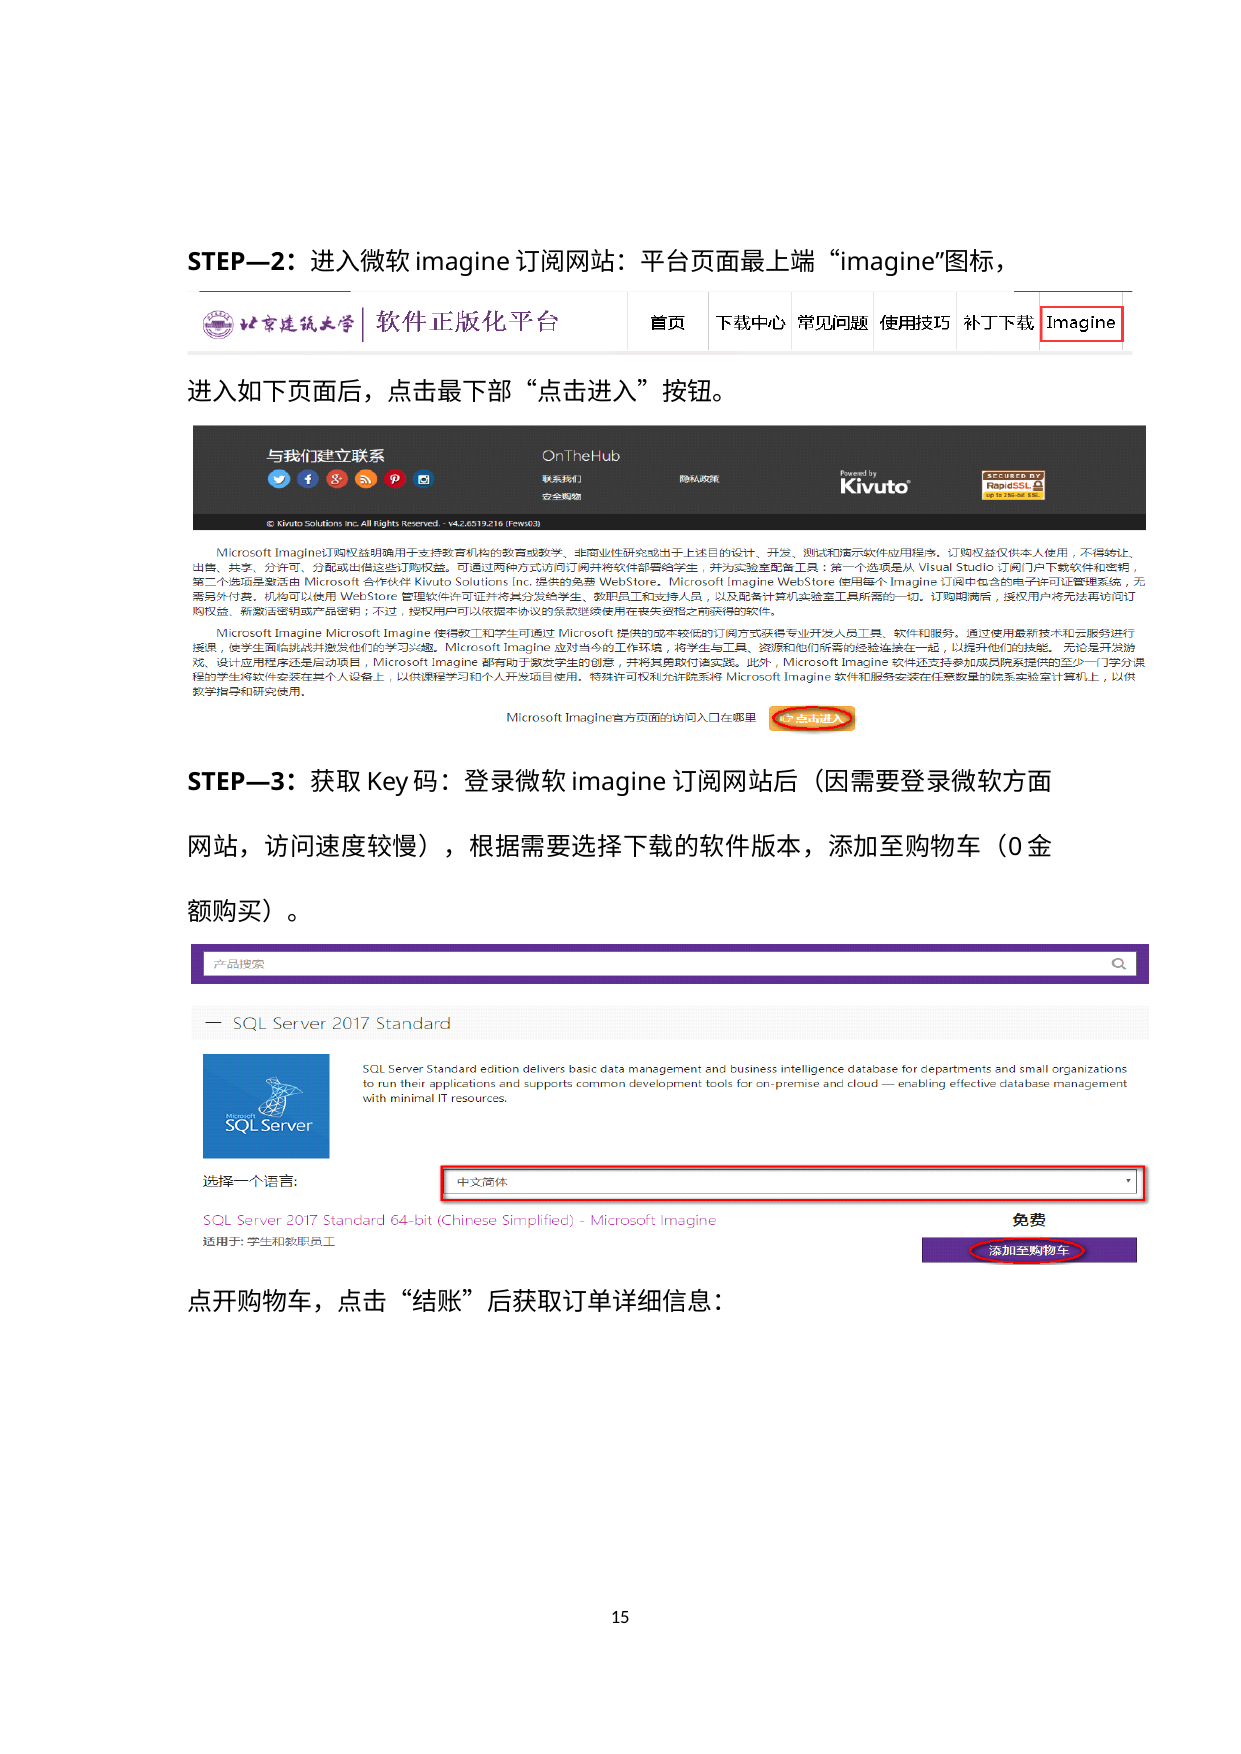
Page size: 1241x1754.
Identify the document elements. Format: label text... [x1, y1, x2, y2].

picture [187, 941, 1154, 1265]
picture [187, 421, 1153, 740]
text 进入如下页面后，点击最下部“点击进入”按钮。 [187, 357, 1053, 421]
text STEP—3：获取Key码：登录微软imagine订阅网站后（因需要登录微软方面网站，访问速度较慢），根据需要选择下载的软件版本，添加至购物车（0金额购买）。 [187, 747, 1053, 941]
text 点开购物车，点击“结账”后获取订单详细信息： [187, 1267, 1053, 1332]
text STEP—2：进入微软imagine订阅网站：平台页面最上端“imagine”图标， [187, 227, 1053, 291]
picture [187, 291, 1133, 355]
